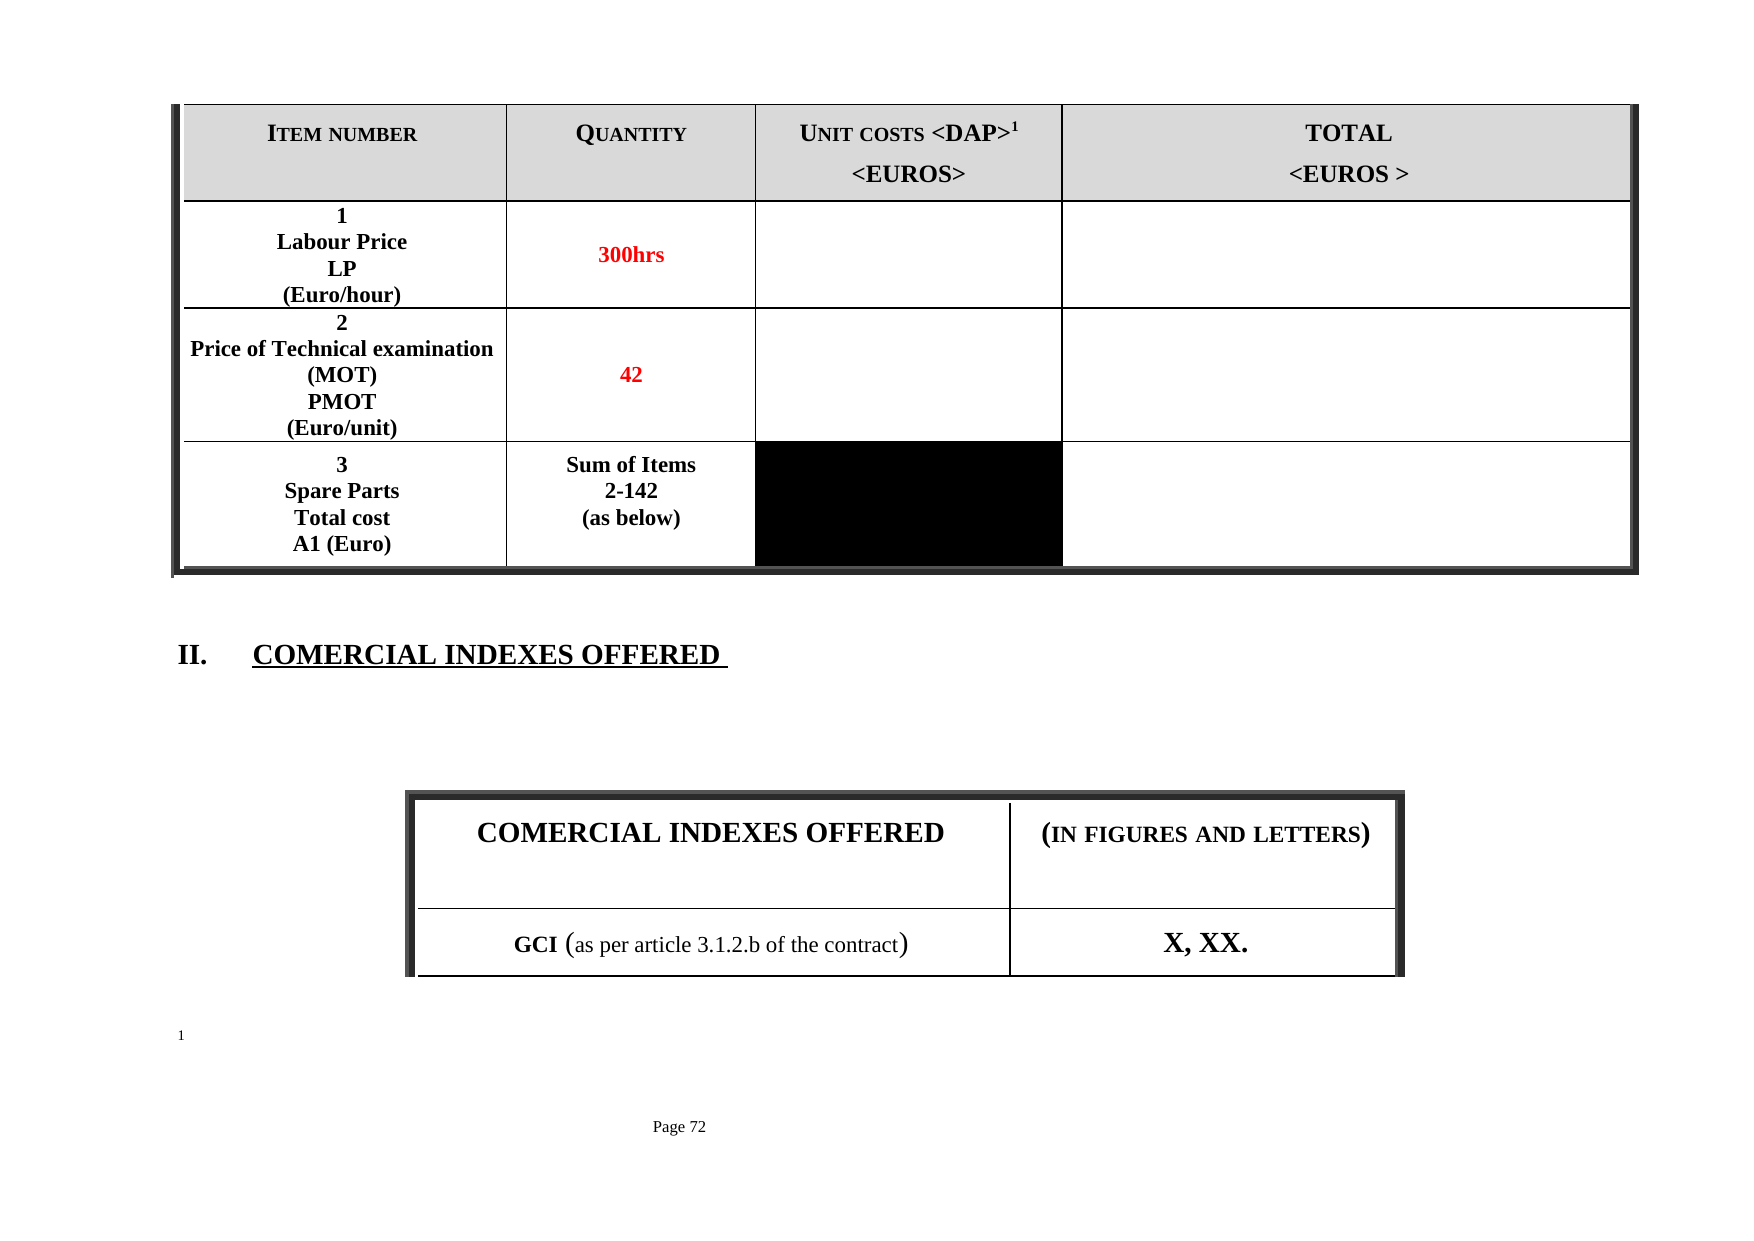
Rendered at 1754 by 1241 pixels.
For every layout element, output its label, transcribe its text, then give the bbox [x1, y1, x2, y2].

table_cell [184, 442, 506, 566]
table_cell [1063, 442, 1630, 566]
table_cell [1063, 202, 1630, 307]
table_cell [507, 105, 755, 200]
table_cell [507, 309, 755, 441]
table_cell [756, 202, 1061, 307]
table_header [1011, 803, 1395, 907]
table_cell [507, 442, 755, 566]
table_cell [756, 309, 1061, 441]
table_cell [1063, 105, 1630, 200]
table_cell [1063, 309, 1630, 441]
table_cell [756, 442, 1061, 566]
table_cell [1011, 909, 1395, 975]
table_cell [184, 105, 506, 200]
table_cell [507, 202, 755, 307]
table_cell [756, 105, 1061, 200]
list COMERCIAL INDEXES OFFERED [177, 637, 1636, 670]
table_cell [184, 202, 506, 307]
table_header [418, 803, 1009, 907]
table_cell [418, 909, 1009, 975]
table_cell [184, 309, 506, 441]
